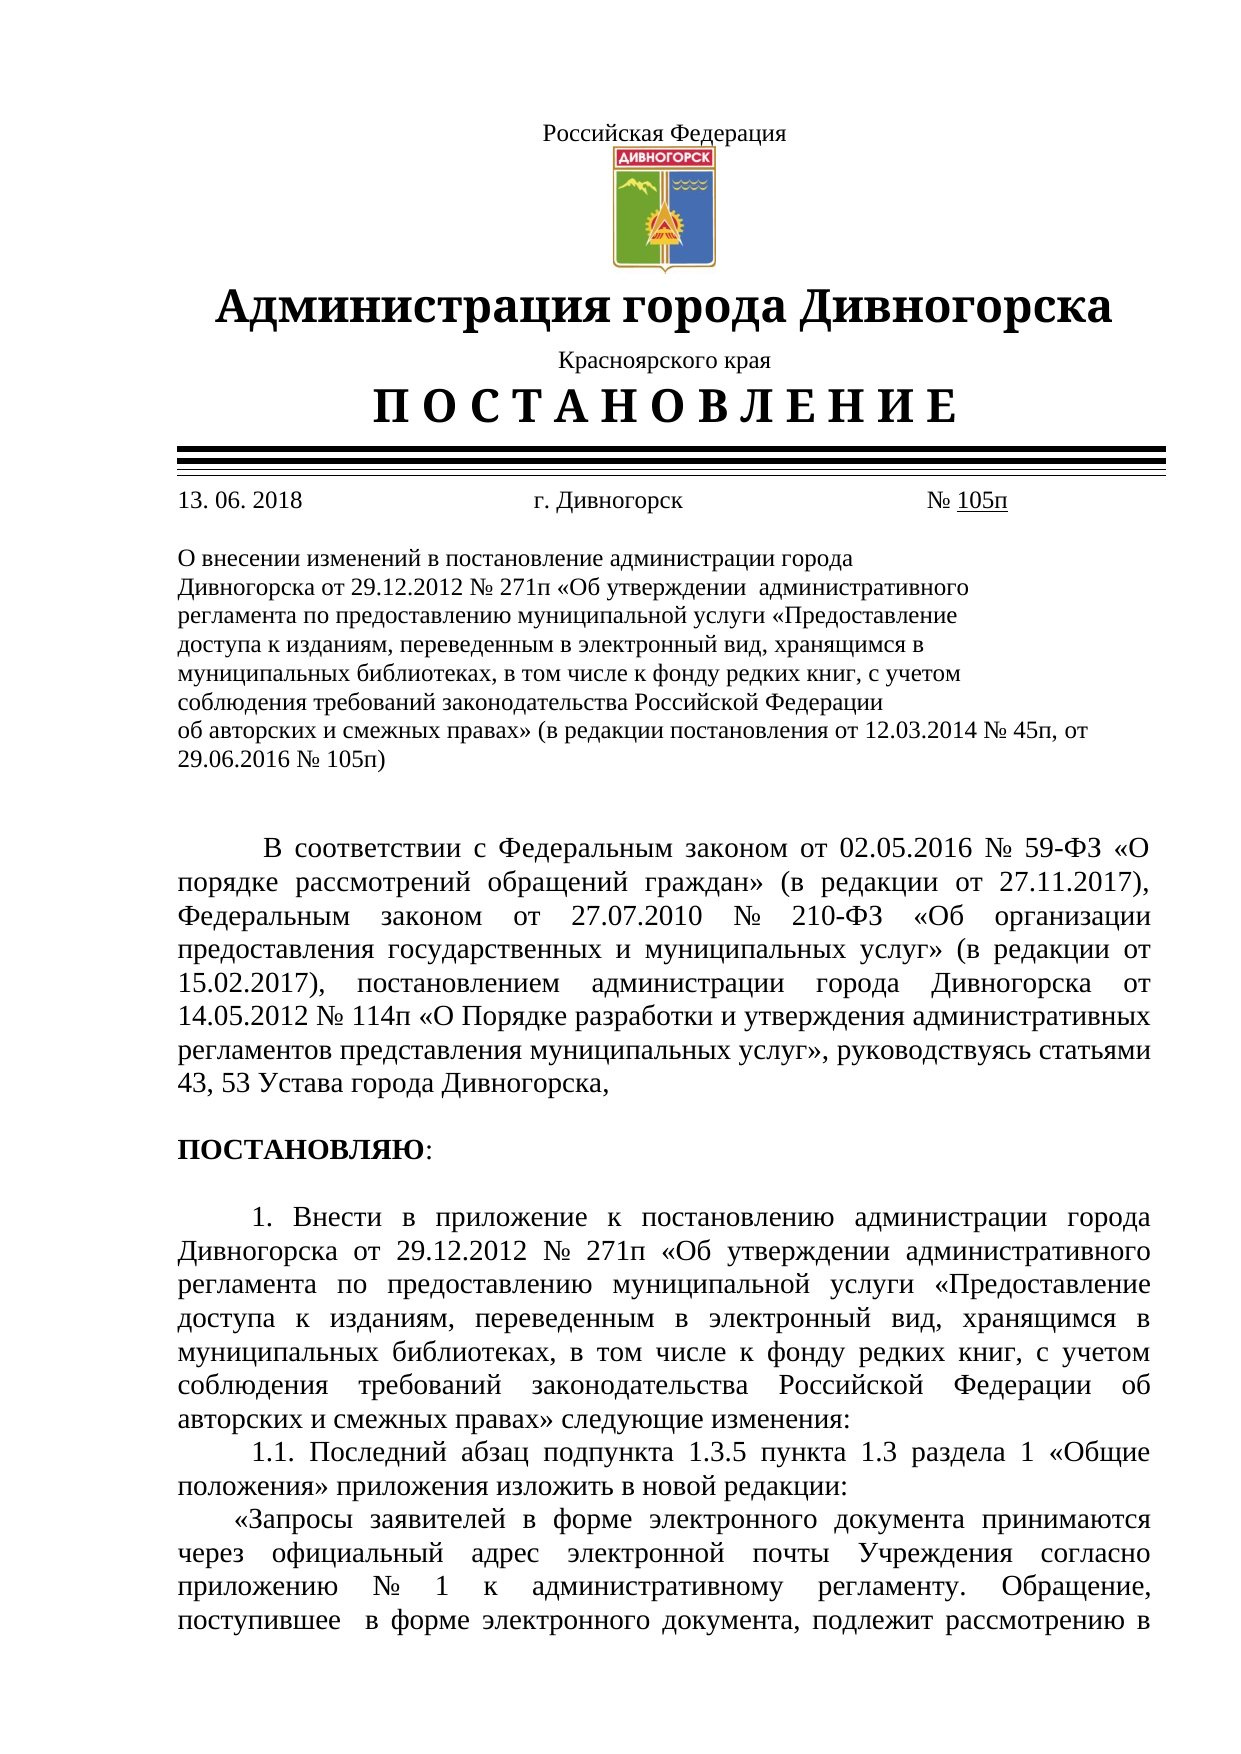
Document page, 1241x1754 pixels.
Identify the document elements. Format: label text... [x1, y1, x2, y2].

text регламента по предоставлению муниципальной услуги «Предоставление [177, 601, 1152, 629]
text Дивногорска от 29.12.2012 № 271п «Об утверждении административного [177, 572, 1152, 601]
table_cell [177, 470, 656, 475]
table_cell [656, 470, 1166, 475]
text Красноярского края [177, 345, 1152, 374]
table_header [656, 452, 1166, 458]
table_header [177, 464, 656, 469]
text О внесении изменений в постановление администрации города [177, 543, 1152, 572]
text соблюдения требований законодательства Российской Федерации [177, 687, 1152, 716]
text Российская Федерация [177, 118, 1152, 147]
text об авторских и смежных правах» (в редакции постановления от 12.03.2014 № 45п, от 29.06.2016 № 105п) [177, 716, 1152, 773]
text 1. Внести в приложение к постановлению администрации города Дивногорска от 29.12.2012 № 271п «Об утверждении административного регламента по предоставлению муниципальной услуги «Предоставление доступа к изданиям, переведенным в электронный вид, хранящимся в муниципальных библиотеках, в том числе к фонду редких книг, с учетом соблюдения требований законодательства Российской Федерации об авторских и смежных правах» следующие изменения: [177, 1199, 1152, 1434]
text доступа к изданиям, переведенным в электронный вид, хранящимся в [177, 629, 1152, 658]
text 1.1. Последний абзац подпункта 1.3.5 пункта 1.3 раздела 1 «Общие положения» приложения изложить в новой редакции: [177, 1434, 1152, 1501]
text ПОСТАНОВЛЯЮ: [177, 1132, 1152, 1166]
text 13. 06. 2018 г. Дивногорск № 105п [177, 486, 1152, 514]
subtitle П О С Т А Н О В Л Е Н И Е [177, 374, 1152, 436]
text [177, 1501, 1152, 1636]
subtitle Администрация города Дивногорска [177, 273, 1152, 336]
table_header [656, 464, 1166, 469]
table_header [177, 452, 656, 458]
picture [612, 146, 716, 274]
text муниципальных библиотеках, в том числе к фонду редких книг, с учетом [177, 658, 1152, 687]
text В соответствии с Федеральным законом от 02.05.2016 № 59-ФЗ «О порядке рассмотрений обращений граждан» (в редакции от 27.11.2017), Федеральным законом от 27.07.2010 № 210-ФЗ «Об организации предоставления государственных и муниципальных услуг» (в редакции от 15.02.2017), постановлением администрации города Дивногорска от 14.05.2012 № 114п «О Порядке разработки и утверждения административных регламентов представления муниципальных услуг», руководствуясь статьями 43, 53 Устава города Дивногорска, [177, 831, 1152, 1099]
